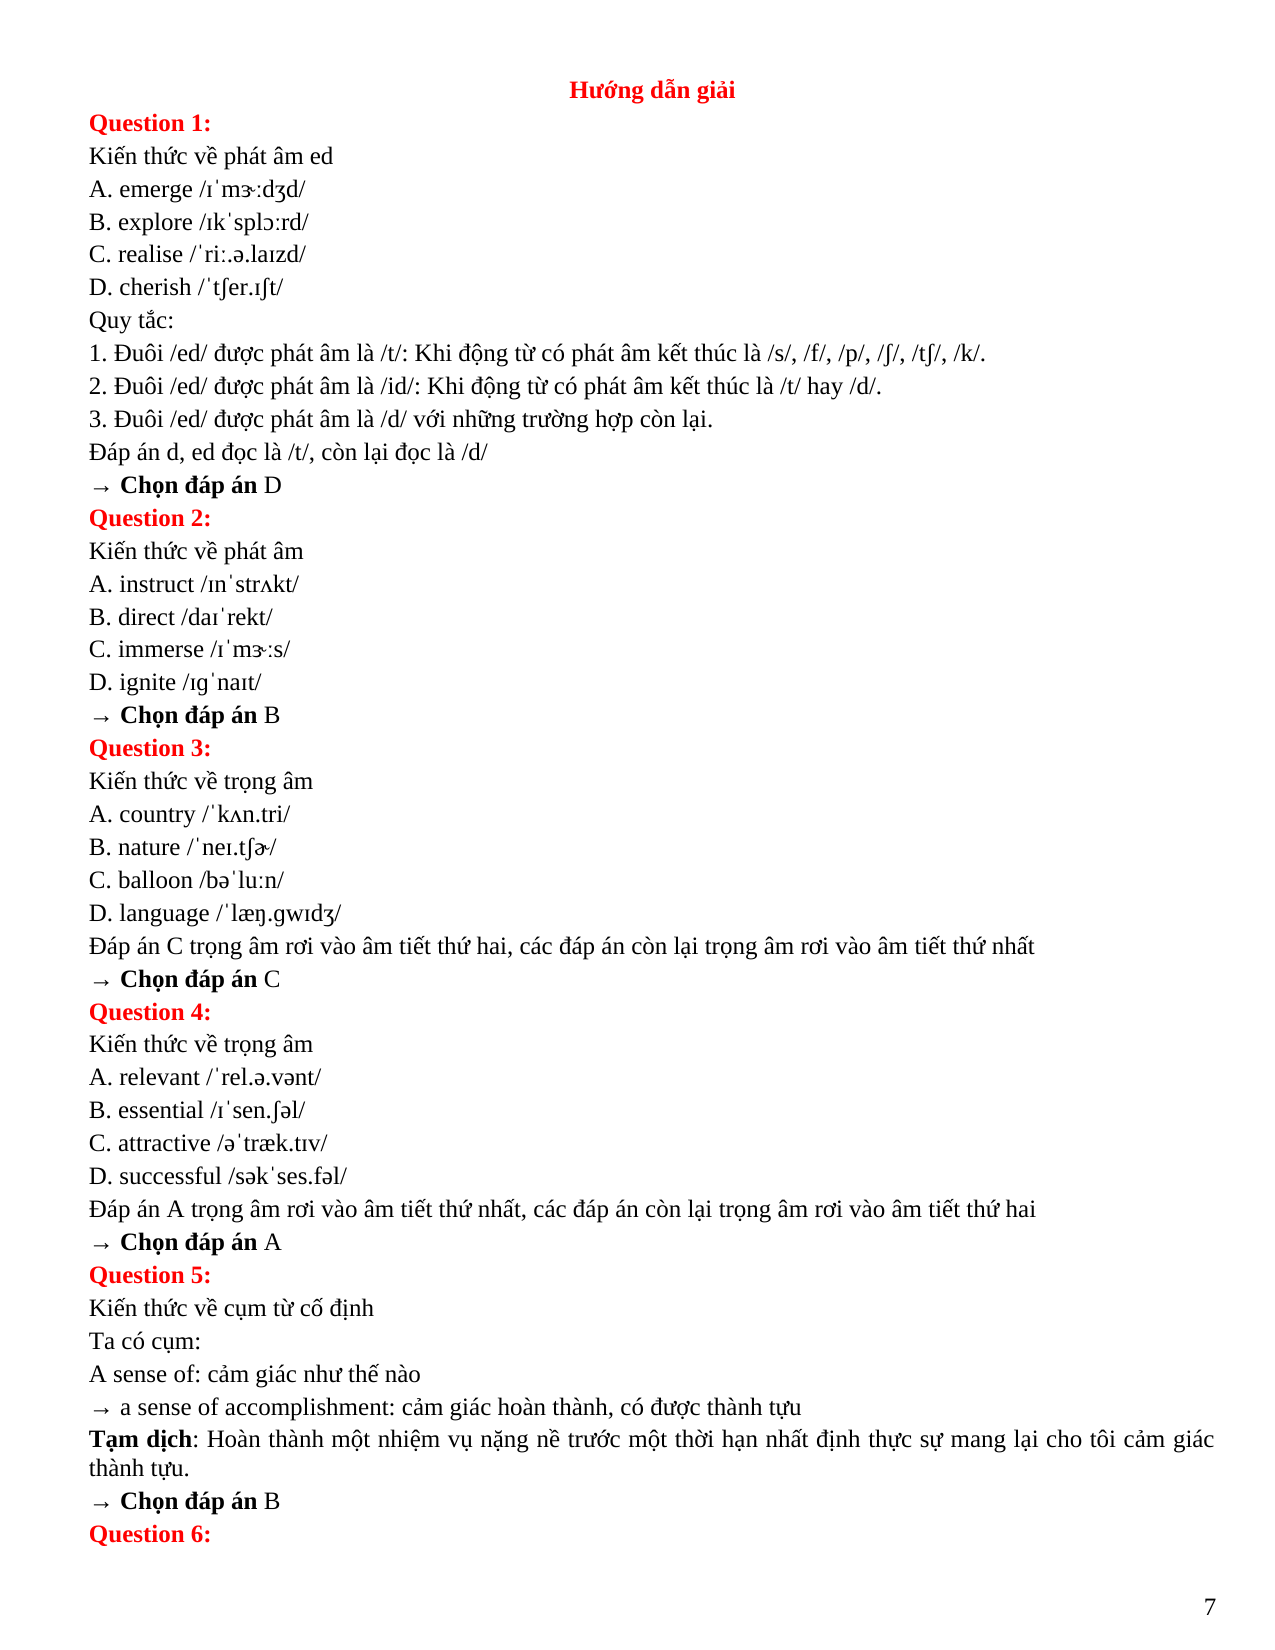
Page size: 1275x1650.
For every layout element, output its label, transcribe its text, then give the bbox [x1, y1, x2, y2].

text Kiến thức về phát âm ed [89, 141, 1216, 169]
text D. successful /səkˈses.fəl/ [89, 1161, 1216, 1190]
text Kiến thức về trọng âm [89, 1029, 1216, 1058]
text D. language /ˈlæŋ.ɡwɪdʒ/ [89, 898, 1216, 927]
text → Chọn đáp án C [89, 964, 1216, 992]
text Kiến thức về trọng âm [89, 766, 1216, 795]
text Question 6: [89, 1519, 1216, 1548]
text → Chọn đáp án D [89, 470, 1216, 499]
text Đáp án A trọng âm rơi vào âm tiết thứ nhất, các đáp án còn lại trọng âm rơi vào âm tiết thứ hai [89, 1194, 1216, 1223]
text Kiến thức về phát âm [89, 536, 1216, 564]
text → Chọn đáp án B [89, 700, 1216, 729]
text C. immerse /ɪˈmɝːs/ [89, 634, 1216, 663]
text Ta có cụm: [89, 1326, 1216, 1354]
text C. balloon /bəˈluːn/ [89, 865, 1216, 894]
text Question 4: [89, 997, 1216, 1025]
text A. instruct /ɪnˈstrʌkt/ [89, 569, 1216, 597]
text C. realise /ˈriː.ə.laɪzd/ [89, 239, 1216, 268]
text B. nature /ˈneɪ.tʃɚ/ [89, 832, 1216, 861]
text B. direct /daɪˈrekt/ [89, 602, 1216, 630]
text 2. Đuôi /ed/ được phát âm là /id/: Khi động từ có phát âm kết thúc là /t/ hay /d/. [89, 371, 1216, 400]
text D. cherish /ˈtʃer.ɪʃt/ [89, 272, 1216, 301]
text D. ignite /ɪɡˈnaɪt/ [89, 667, 1216, 696]
text Quy tắc: [89, 305, 1216, 334]
text Question 2: [89, 503, 1216, 532]
text Question 3: [89, 733, 1216, 762]
text Hướng dẫn giải [89, 75, 1216, 104]
text Tạm dịch: Hoàn thành một nhiệm vụ nặng nề trước một thời hạn nhất định thực sự mang lại cho tôi cảm giác thành tựu. [89, 1424, 1216, 1482]
text C. attractive /əˈtræk.tɪv/ [89, 1128, 1216, 1157]
text A. emerge /ɪˈmɝːdʒd/ [89, 174, 1216, 202]
text 1. Đuôi /ed/ được phát âm là /t/: Khi động từ có phát âm kết thúc là /s/, /f/, /p/, /ʃ/, /tʃ/, /k/. [89, 338, 1216, 367]
text → a sense of accomplishment: cảm giác hoàn thành, có được thành tựu [89, 1392, 1216, 1420]
text → Chọn đáp án A [89, 1227, 1216, 1256]
text Kiến thức về cụm từ cố định [89, 1293, 1216, 1322]
text 3. Đuôi /ed/ được phát âm là /d/ với những trường hợp còn lại. [89, 404, 1216, 433]
text A sense of: cảm giác như thế nào [89, 1359, 1216, 1387]
text → Chọn đáp án B [89, 1486, 1216, 1515]
text Question 5: [89, 1260, 1216, 1289]
text B. essential /ɪˈsen.ʃəl/ [89, 1095, 1216, 1124]
text Đáp án C trọng âm rơi vào âm tiết thứ hai, các đáp án còn lại trọng âm rơi vào âm tiết thứ nhất [89, 931, 1216, 959]
text A. country /ˈkʌn.tri/ [89, 799, 1216, 828]
text Đáp án d, ed đọc là /t/, còn lại đọc là /d/ [89, 437, 1216, 466]
text B. explore /ɪkˈsplɔːrd/ [89, 207, 1216, 235]
text Question 1: [89, 108, 1216, 137]
text A. relevant /ˈrel.ə.vənt/ [89, 1062, 1216, 1091]
